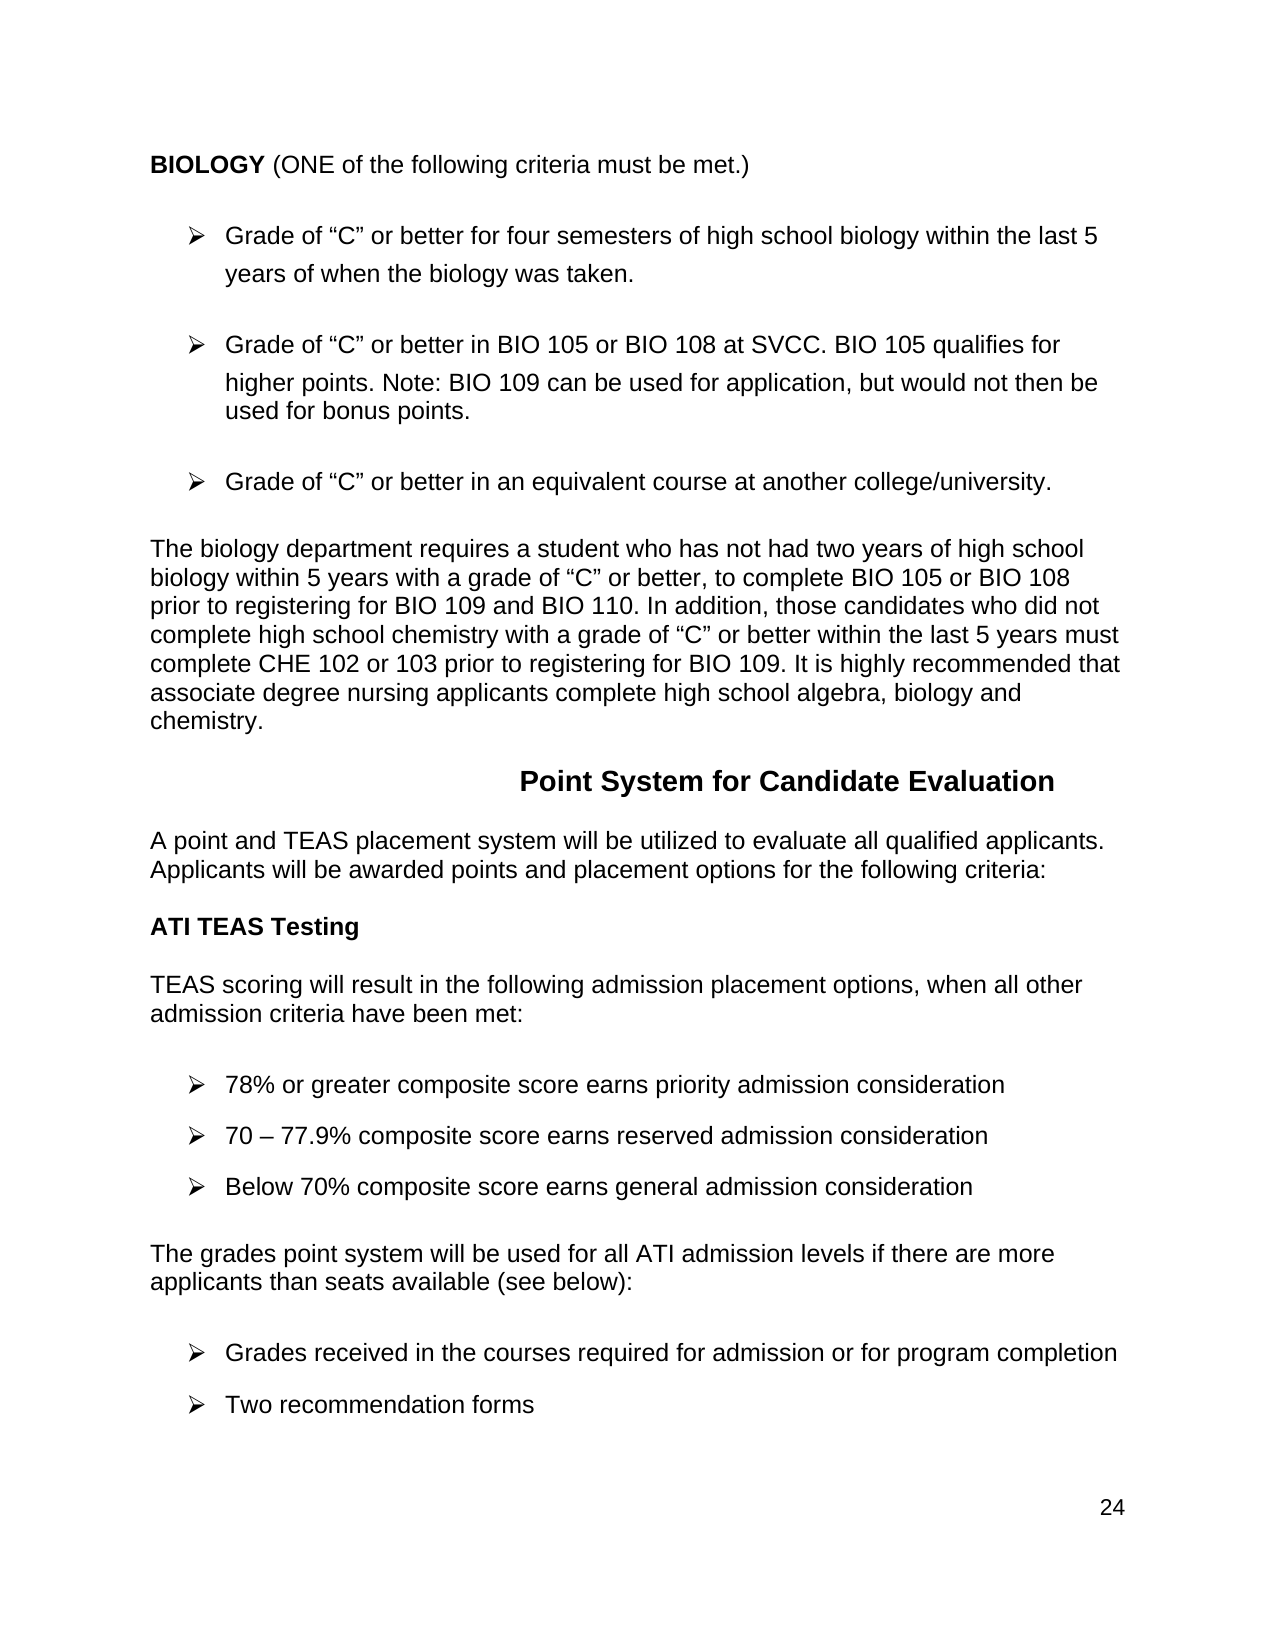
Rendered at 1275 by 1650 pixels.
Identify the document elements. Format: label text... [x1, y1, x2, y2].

text A point and TEAS placement system will be utilized to evaluate all qualified applicants. Applicants will be awarded points and placement options for the following criteria: [150, 826, 1125, 883]
text The grades point system will be used for all ATI admission levels if there are more applicants than seats available (see below): [150, 1238, 1125, 1296]
list 70 – 77.9% composite score earns reserved admission consideration [187, 1107, 1125, 1158]
list 78% or greater composite score earns priority admission consideration [187, 1056, 1125, 1107]
list Grades received in the courses required for admission or for program completion [187, 1325, 1125, 1376]
text TEAS scoring will result in the following admission placement options, when all other admission criteria have been met: [150, 970, 1125, 1027]
list Two recommendation forms [187, 1376, 1125, 1427]
list Below 70% composite score earns general admission consideration [187, 1158, 1125, 1210]
list Grade of “C” or better in BIO 105 or BIO 108 at SVCC. BIO 105 qualifies for higher points. Note: BIO 109 can be used for application, but would not then be used for bonus points. [187, 316, 1125, 425]
text BIOLOGY (ONE of the following criteria must be met.) [150, 150, 1125, 179]
text The biology department requires a student who has not had two years of high school biology within 5 years with a grade of “C” or better, to complete BIO 105 or BIO 108 prior to registering for BIO 109 and BIO 110. In addition, those candidates who did not complete high school chemistry with a grade of “C” or better within the last 5 years must complete CHE 102 or 103 prior to registering for BIO 109. It is highly recommended that associate degree nursing applicants complete high school algebra, biology and chemistry. [150, 534, 1125, 735]
subtitle Point System for Candidate Evaluation [300, 764, 1125, 797]
text ATI TEAS Testing [150, 912, 1125, 941]
list Grade of “C” or better for four semesters of high school biology within the last 5 years of when the biology was taken. [187, 207, 1125, 287]
list Grade of “C” or better in an equivalent course at another college/university. [187, 454, 1125, 505]
